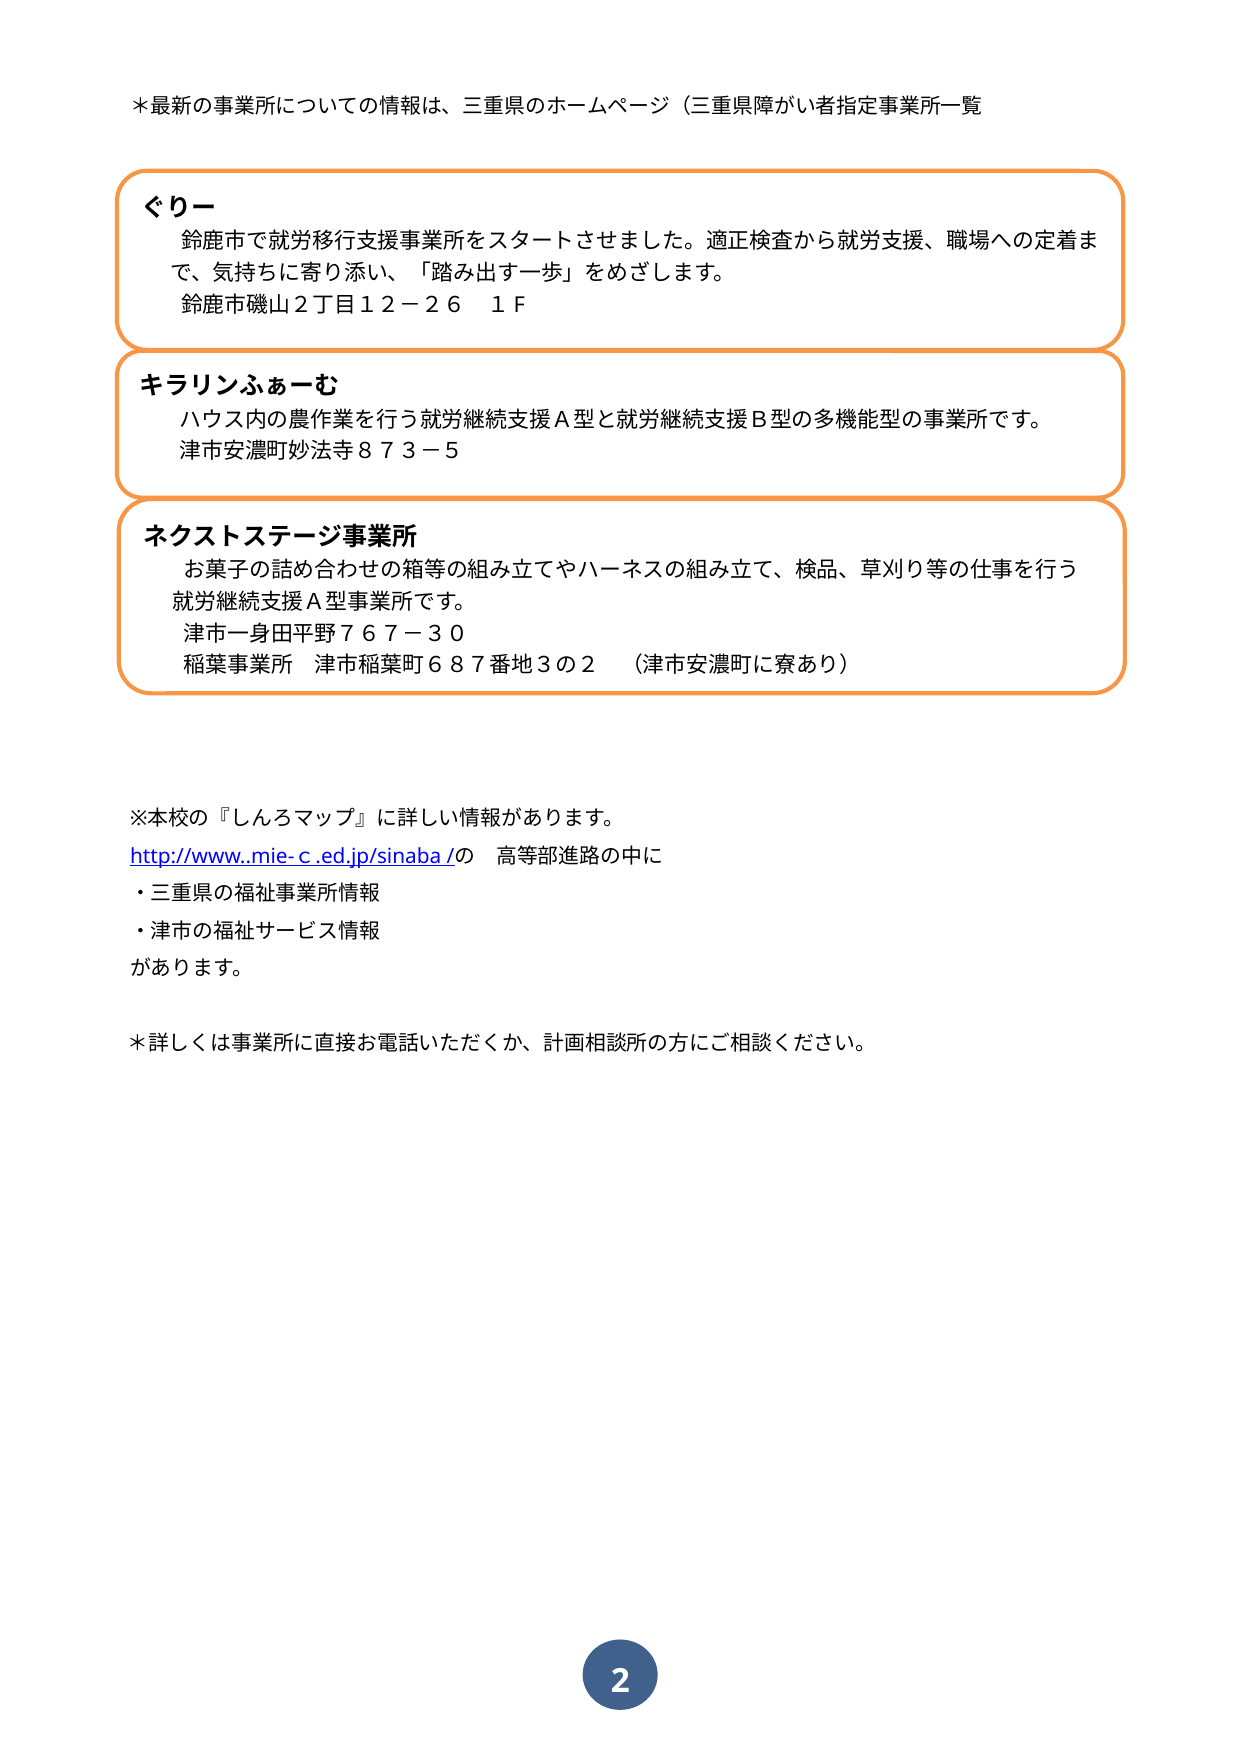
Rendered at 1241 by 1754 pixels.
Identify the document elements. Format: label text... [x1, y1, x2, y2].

text ＊詳しくは事業所に直接お電話いただくか、計画相談所の方にご相談ください。 [75, 1023, 1165, 1060]
text ＊最新の事業所についての情報は、三重県のホームページ（三重県障がい者指定事業所一覧 [130, 85, 1165, 123]
text ・三重県の福祉事業所情報 [130, 873, 1165, 910]
text ・津市の福祉サービス情報 [130, 910, 1165, 948]
text http://www..mie-ｃ.ed.jp/sinaba /の 高等部進路の中に [130, 835, 1165, 873]
text ※本校の『しんろマップ』に詳しい情報があります。 [130, 798, 1165, 835]
text があります。 [130, 948, 1165, 985]
